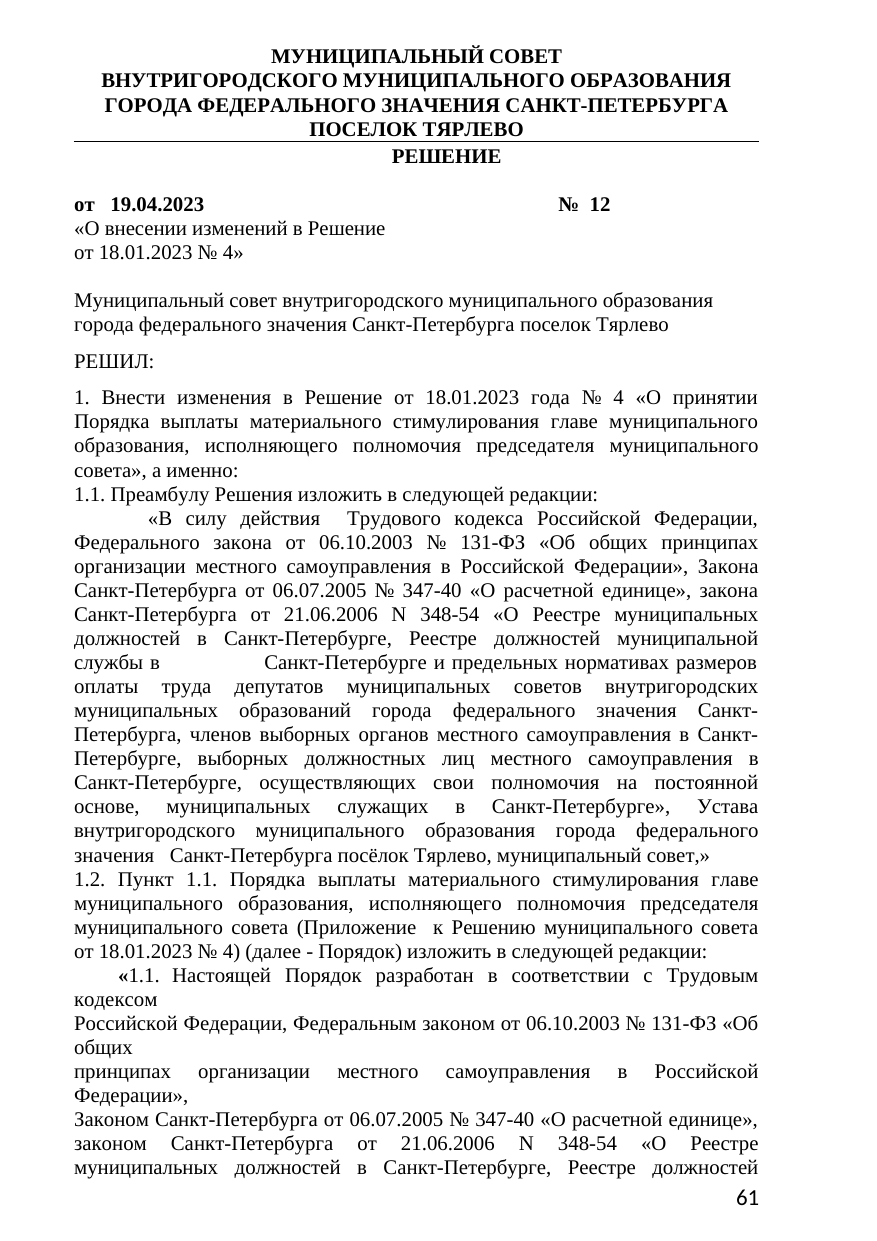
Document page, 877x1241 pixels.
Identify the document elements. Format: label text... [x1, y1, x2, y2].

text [74, 963, 759, 1179]
text 1.1. Преамбулу Решения изложить в следующей редакции: [74, 482, 759, 506]
text от 18.01.2023 № 4» [74, 240, 759, 264]
text Муниципальный совет внутригородского муниципального образования города федерального значения Санкт-Петербурга поселок Тярлево [74, 288, 759, 336]
text 1. Внести изменения в Решение от 18.01.2023 года № 4 «О принятии Порядка выплаты материального стимулирования главе муниципального образования, исполняющего полномочия председателя муниципального совета», а именно: [74, 385, 759, 482]
text «В силу действия Трудового кодекса Российской Федерации, Федерального закона от 06.10.2003 № 131-ФЗ «Об общих принципах организации местного самоуправления в Российской Федерации», Закона Санкт-Петербурга от 06.07.2005 № 347-40 «О расчетной единице», закона Санкт-Петербурга от 21.06.2006 N 348-54 «О Реестре муниципальных должностей в Санкт-Петербурге, Реестре должностей муниципальной службы в Санкт-Петербурге и предельных нормативах размеров оплаты труда депутатов муниципальных советов внутригородских муниципальных образований города федерального значения Санкт-Петербурга, членов выборных органов местного самоуправления в Санкт-Петербурге, выборных должностных лиц местного самоуправления в Санкт-Петербурге, осуществляющих свои полномочия на постоянной основе, муниципальных служащих в Санкт-Петербурге», Устава внутригородского муниципального образования города федерального значения Санкт-Петербурга посёлок Тярлево, муниципальный совет,» [74, 506, 759, 867]
text от 19.04.2023 № 12 [74, 192, 759, 216]
text МУНИЦИПАЛЬНЫЙ СОВЕТ [74, 44, 759, 68]
text 1.2. Пункт 1.1. Порядка выплаты материального стимулирования главе муниципального образования, исполняющего полномочия председателя муниципального совета (Приложение к Решению муниципального совета от 18.01.2023 № 4) (далее - Порядок) изложить в следующей редакции: [74, 867, 759, 963]
text ВНУТРИГОРОДСКОГО МУНИЦИПАЛЬНОГО ОБРАЗОВАНИЯ ГОРОДА ФЕДЕРАЛЬНОГО ЗНАЧЕНИЯ САНКТ-ПЕТЕРБУРГА [74, 68, 759, 117]
text РЕШИЛ: [74, 349, 759, 373]
text ПОСЕЛОК ТЯРЛЕВО [74, 117, 759, 141]
text «О внесении изменений в Решение [74, 216, 759, 240]
text РЕШЕНИЕ [74, 142, 759, 168]
